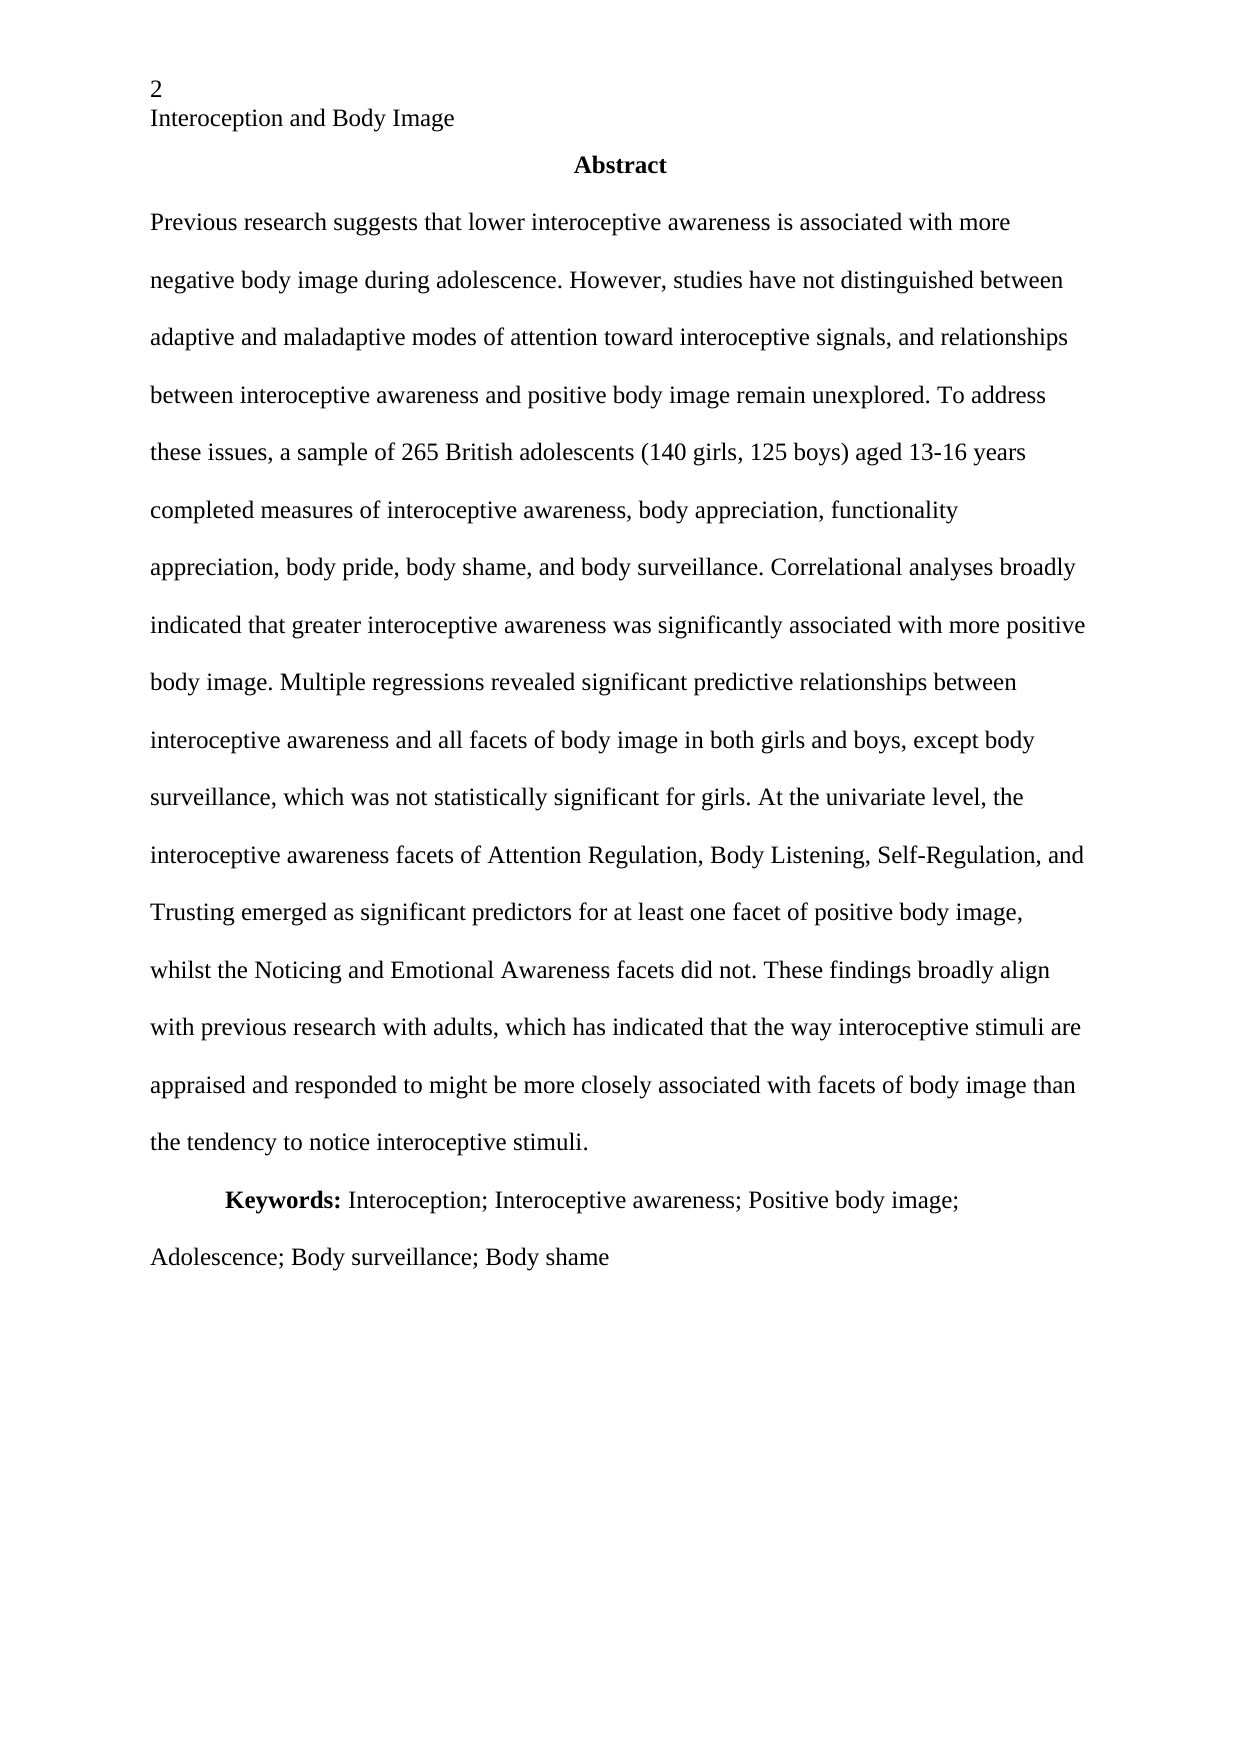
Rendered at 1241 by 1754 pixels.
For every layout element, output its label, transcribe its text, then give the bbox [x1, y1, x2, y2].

text Previous research suggests that lower interoceptive awareness is associated with more negative body image during adolescence. However, studies have not distinguished between adaptive and maladaptive modes of attention toward interoceptive signals, and relationships between interoceptive awareness and positive body image remain unexplored. To address these issues, a sample of 265 British adolescents (140 girls, 125 boys) aged 13-16 years completed measures of interoceptive awareness, body appreciation, functionality appreciation, body pride, body shame, and body surveillance. Correlational analyses broadly indicated that greater interoceptive awareness was significantly associated with more positive body image. Multiple regressions revealed significant predictive relationships between interoceptive awareness and all facets of body image in both girls and boys, except body surveillance, which was not statistically significant for girls. At the univariate level, the interoceptive awareness facets of Attention Regulation, Body Listening, Self-Regulation, and Trusting emerged as significant predictors for at least one facet of positive body image, whilst the Noticing and Emotional Awareness facets did not. These findings broadly align with previous research with adults, which has indicated that the way interoceptive stimuli are appraised and responded to might be more closely associated with facets of body image than the tendency to notice interoceptive stimuli. [150, 207, 1090, 1156]
text Keywords: Interoception; Interoceptive awareness; Positive body image; Adolescence; Body surveillance; Body shame [150, 1185, 1090, 1271]
text Abstract [150, 150, 1090, 179]
